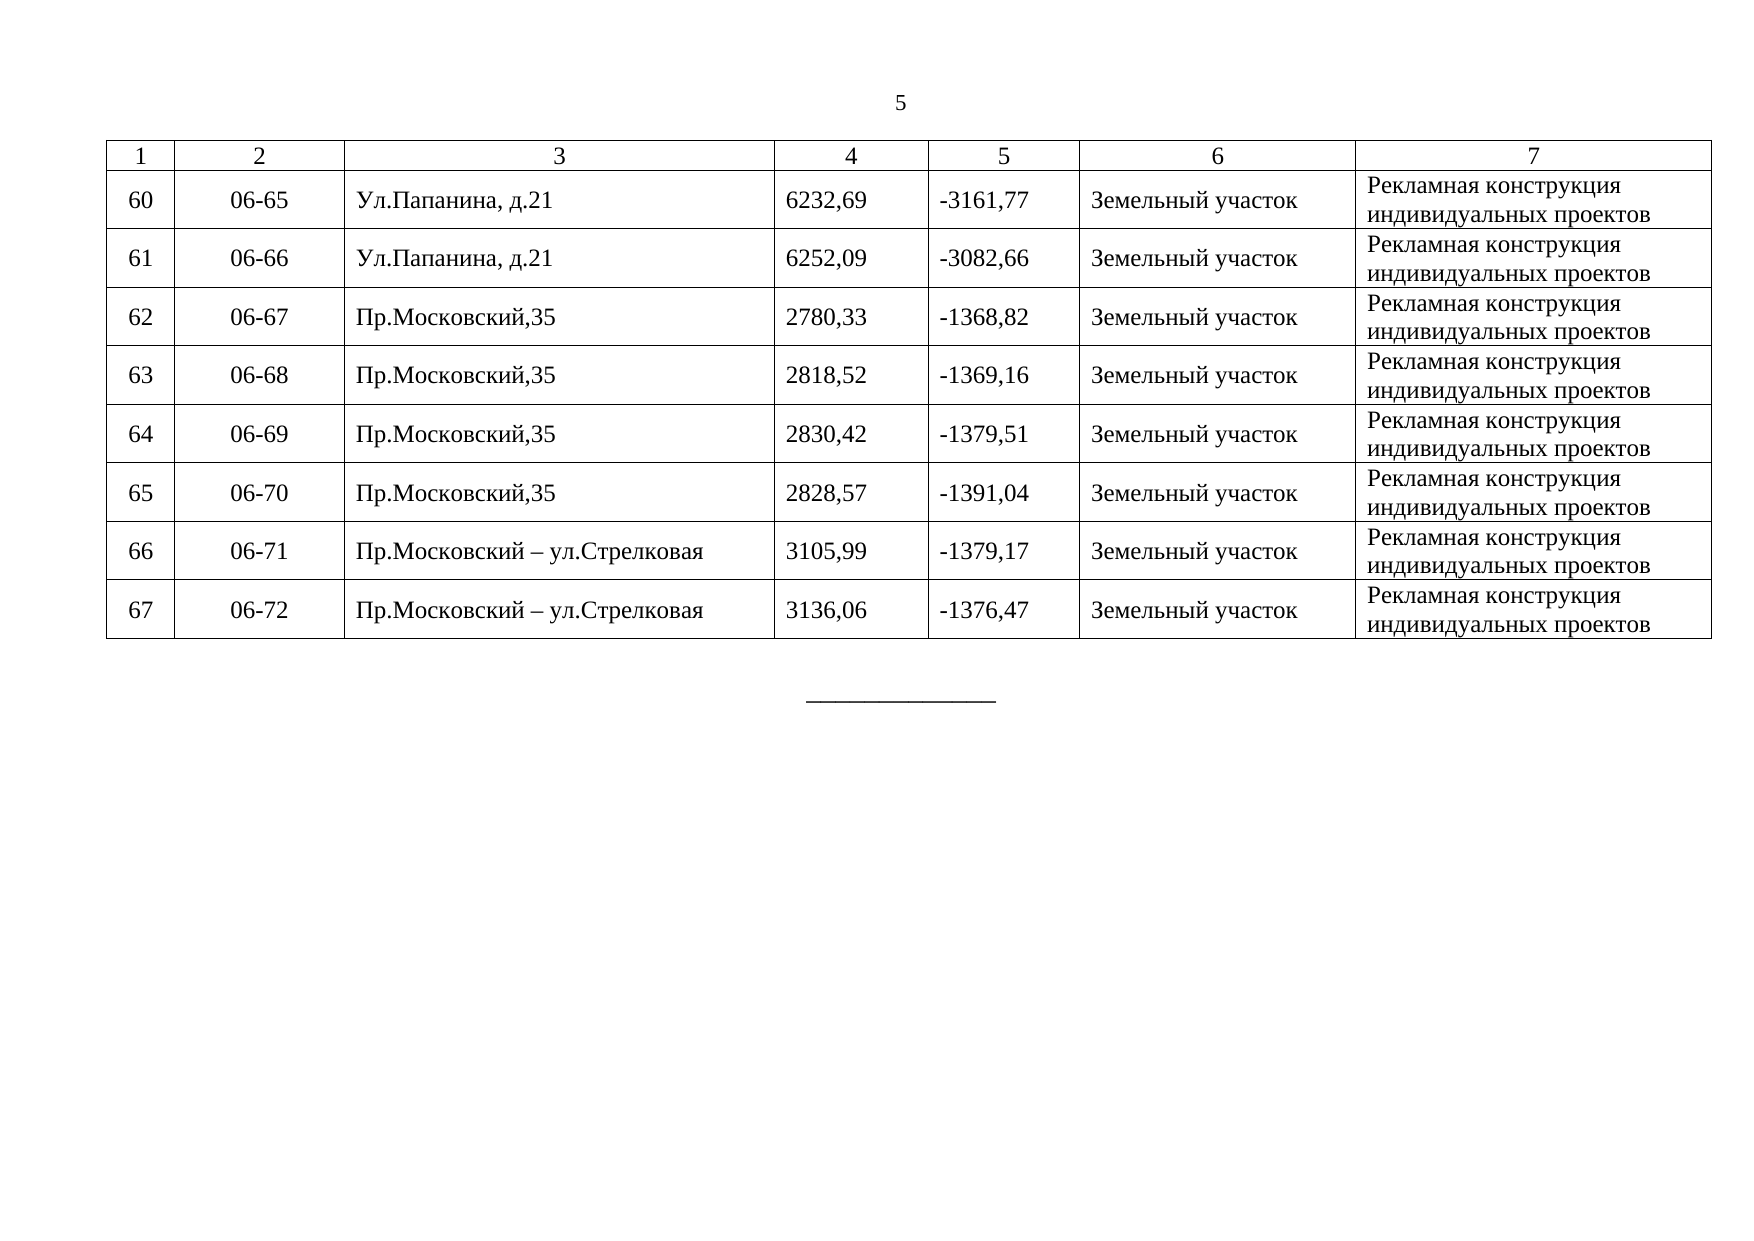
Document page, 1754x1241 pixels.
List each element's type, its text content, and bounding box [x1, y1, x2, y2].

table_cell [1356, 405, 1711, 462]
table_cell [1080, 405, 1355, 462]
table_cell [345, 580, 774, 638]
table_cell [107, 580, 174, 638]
text 5 [118, 89, 1683, 115]
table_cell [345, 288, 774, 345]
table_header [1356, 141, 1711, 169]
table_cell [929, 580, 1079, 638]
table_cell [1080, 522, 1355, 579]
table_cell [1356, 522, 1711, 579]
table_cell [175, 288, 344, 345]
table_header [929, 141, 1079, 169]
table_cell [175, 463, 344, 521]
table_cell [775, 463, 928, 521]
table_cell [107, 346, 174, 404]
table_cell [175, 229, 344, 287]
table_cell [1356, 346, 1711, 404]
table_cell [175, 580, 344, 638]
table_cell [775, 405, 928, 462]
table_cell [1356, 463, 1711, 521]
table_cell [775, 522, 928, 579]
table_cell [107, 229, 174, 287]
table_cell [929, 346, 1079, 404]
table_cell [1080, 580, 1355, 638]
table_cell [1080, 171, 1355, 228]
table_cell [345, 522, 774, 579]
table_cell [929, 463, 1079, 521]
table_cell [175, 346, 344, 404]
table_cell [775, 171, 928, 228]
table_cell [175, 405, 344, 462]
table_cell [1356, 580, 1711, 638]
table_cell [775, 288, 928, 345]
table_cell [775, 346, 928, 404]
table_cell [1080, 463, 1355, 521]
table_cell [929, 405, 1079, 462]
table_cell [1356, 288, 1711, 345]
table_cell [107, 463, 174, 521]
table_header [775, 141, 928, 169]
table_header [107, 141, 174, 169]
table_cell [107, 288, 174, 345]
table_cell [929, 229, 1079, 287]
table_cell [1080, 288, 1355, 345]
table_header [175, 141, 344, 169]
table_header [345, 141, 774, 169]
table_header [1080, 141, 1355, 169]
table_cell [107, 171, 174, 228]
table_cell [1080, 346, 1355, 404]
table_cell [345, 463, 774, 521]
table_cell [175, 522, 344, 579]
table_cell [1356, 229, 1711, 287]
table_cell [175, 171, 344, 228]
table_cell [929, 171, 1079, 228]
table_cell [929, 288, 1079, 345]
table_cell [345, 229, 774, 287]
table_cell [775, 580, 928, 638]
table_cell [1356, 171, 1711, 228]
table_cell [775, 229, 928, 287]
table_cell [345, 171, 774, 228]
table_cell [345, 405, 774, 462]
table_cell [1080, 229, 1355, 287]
text _____________ [118, 672, 1683, 706]
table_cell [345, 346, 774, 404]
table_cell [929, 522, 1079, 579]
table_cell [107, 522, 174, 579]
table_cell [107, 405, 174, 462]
